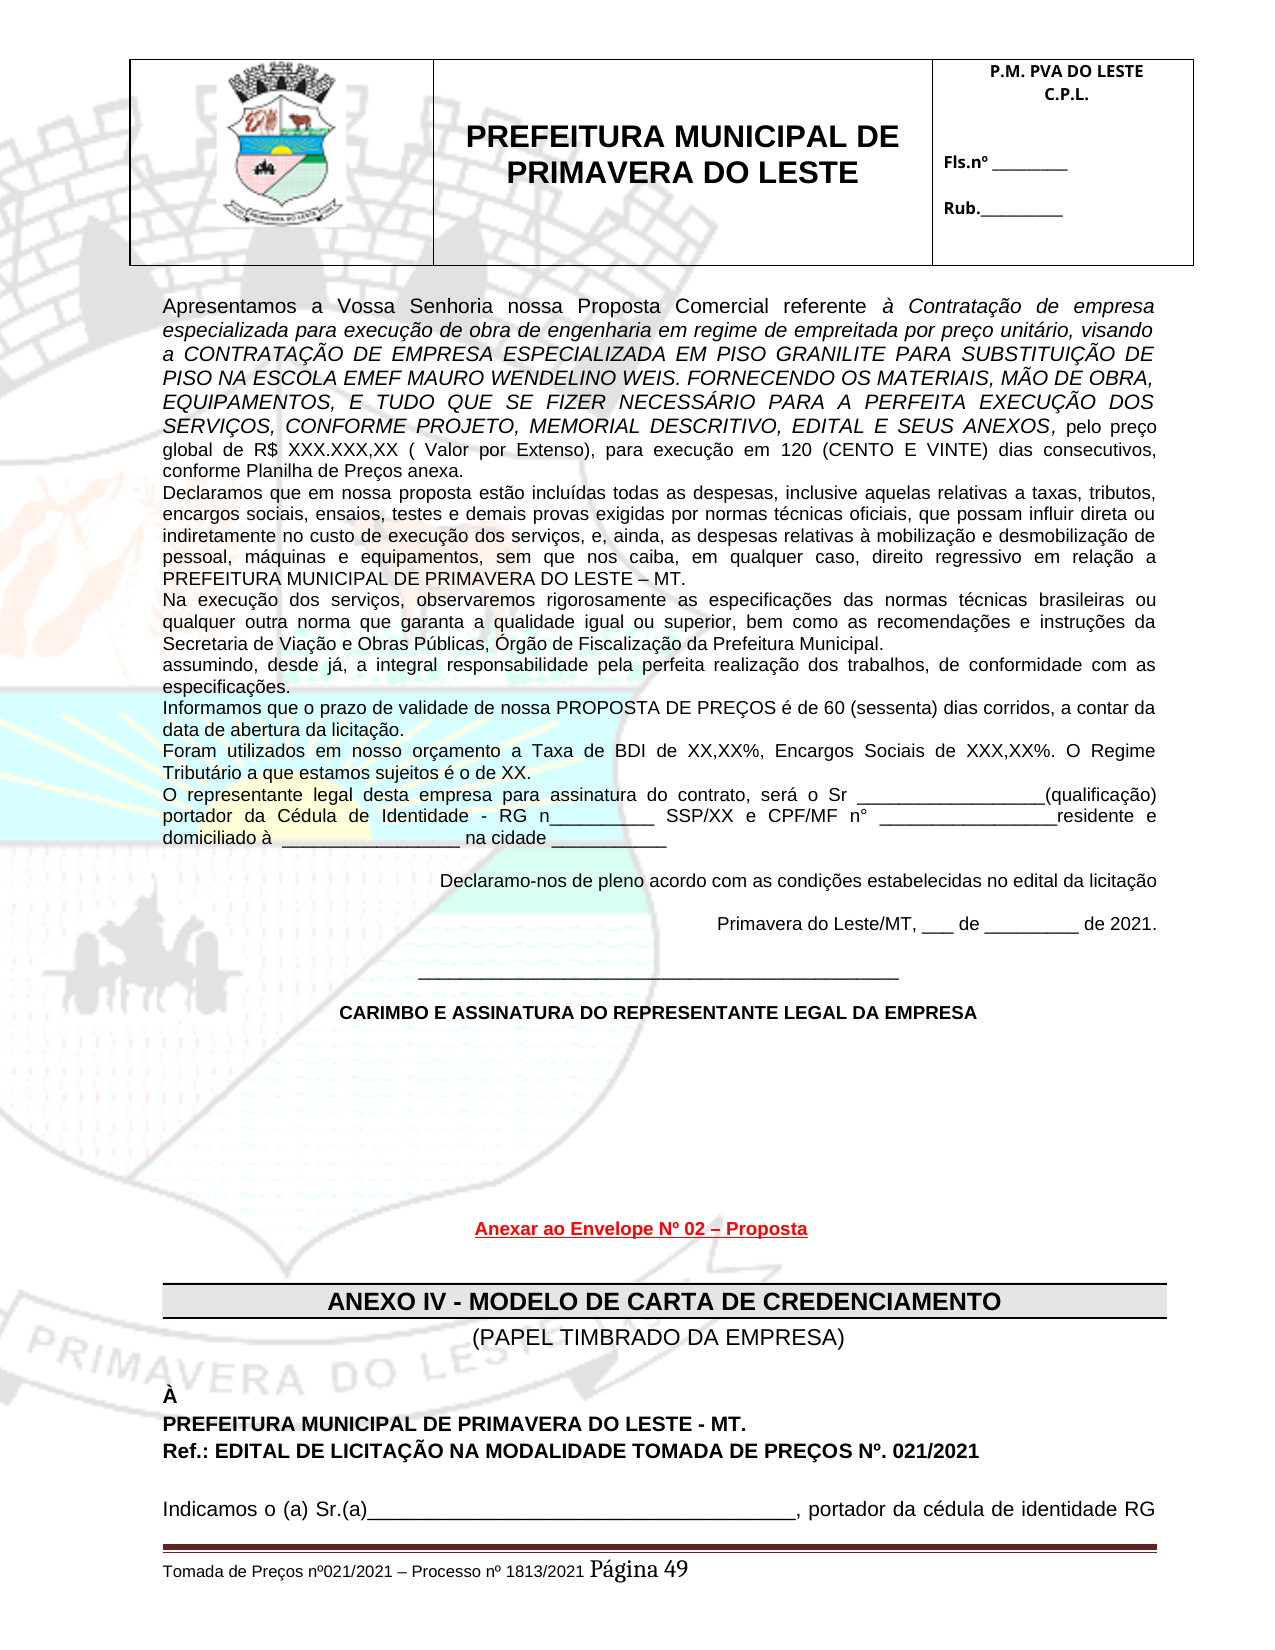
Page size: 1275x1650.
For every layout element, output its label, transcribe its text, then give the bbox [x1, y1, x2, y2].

text Foram utilizados em nosso orçamento a Taxa de BDI de XX,XX%, Encargos Sociais de XXX,XX%. O Regime Tributário a que estamos sujeitos é o de XX. [162, 740, 1157, 783]
text Declaramo-nos de pleno acordo com as condições estabelecidas no edital da licitação [162, 869, 1157, 891]
text CARIMBO E ASSINATURA DO REPRESENTANTE LEGAL DA EMPRESA [162, 1002, 1154, 1024]
text PREFEITURA MUNICIPAL DE PRIMAVERA DO LESTE - MT. [162, 1412, 1157, 1436]
text (PAPEL TIMBRADO DA EMPRESA) [162, 1324, 1154, 1350]
text Anexar ao Envelope Nº 02 – Proposta [125, 1218, 1157, 1239]
text Informamos que o prazo de validade de nossa PROPOSTA DE PREÇOS é de 60 (sessenta) dias corridos, a contar da data de abertura da licitação. [162, 697, 1157, 740]
text Apresentamos a Vossa Senhoria nossa Proposta Comercial referente à Contratação de empresa especializada para execução de obra de engenharia em regime de empreitada por preço unitário, visando a CONTRATAÇÃO DE EMPRESA ESPECIALIZADA EM PISO GRANILITE PARA SUBSTITUIÇÃO DE PISO NA ESCOLA EMEF MAURO WENDELINO WEIS. FORNECENDO OS MATERIAIS, MÃO DE OBRA, EQUIPAMENTOS, E TUDO QUE SE FIZER NECESSÁRIO PARA A PERFEITA EXECUÇÃO DOS SERVIÇOS, CONFORME PROJETO, MEMORIAL DESCRITIVO, EDITAL E SEUS ANEXOS, pelo preço global de R$ XXX.XXX,XX ( Valor por Extenso), para execução em 120 (CENTO E VINTE) dias consecutivos, conforme Planilha de Preços anexa. [162, 294, 1157, 481]
text À [162, 1384, 1157, 1408]
text O representante legal desta empresa para assinatura do contrato, será o Sr __________________(qualificação) portador da Cédula de Identidade - RG n__________ SSP/XX e CPF/MF n° _________________residente e domiciliado à _________________ na cidade ___________ [162, 783, 1157, 848]
text Primavera do Leste/MT, ___ de _________ de 2021. [162, 913, 1157, 934]
text Declaramos que em nossa proposta estão incluídas todas as despesas, inclusive aquelas relativas a taxas, tributos, encargos sociais, ensaios, testes e demais provas exigidas por normas técnicas oficiais, que possam influir direta ou indiretamente no custo de execução dos serviços, e, ainda, as despesas relativas à mobilização e desmobilização de pessoal, máquinas e equipamentos, sem que nos caiba, em qualquer caso, direito regressivo em relação a PREFEITURA MUNICIPAL DE PRIMAVERA DO LESTE – MT. [162, 481, 1157, 589]
text Na execução dos serviços, observaremos rigorosamente as especificações das normas técnicas brasileiras ou qualquer outra norma que garanta a qualidade igual ou superior, bem como as recomendações e instruções da Secretaria de Viação e Obras Públicas, Órgão de Fiscalização da Prefeitura Municipal. [162, 589, 1157, 654]
text ______________________________________________ [162, 959, 1154, 981]
text assumindo, desde já, a integral responsabilidade pela perfeita realização dos trabalhos, de conformidade com as especificações. [162, 654, 1157, 697]
text ANEXO IV - MODELO DE CARTA DE CREDENCIAMENTO [162, 1284, 1167, 1319]
picture [216, 60, 347, 227]
text Ref.: EDITAL DE LICITAÇÃO NA MODALIDADE TOMADA DE PREÇOS Nº. 021/2021 [162, 1439, 1157, 1463]
